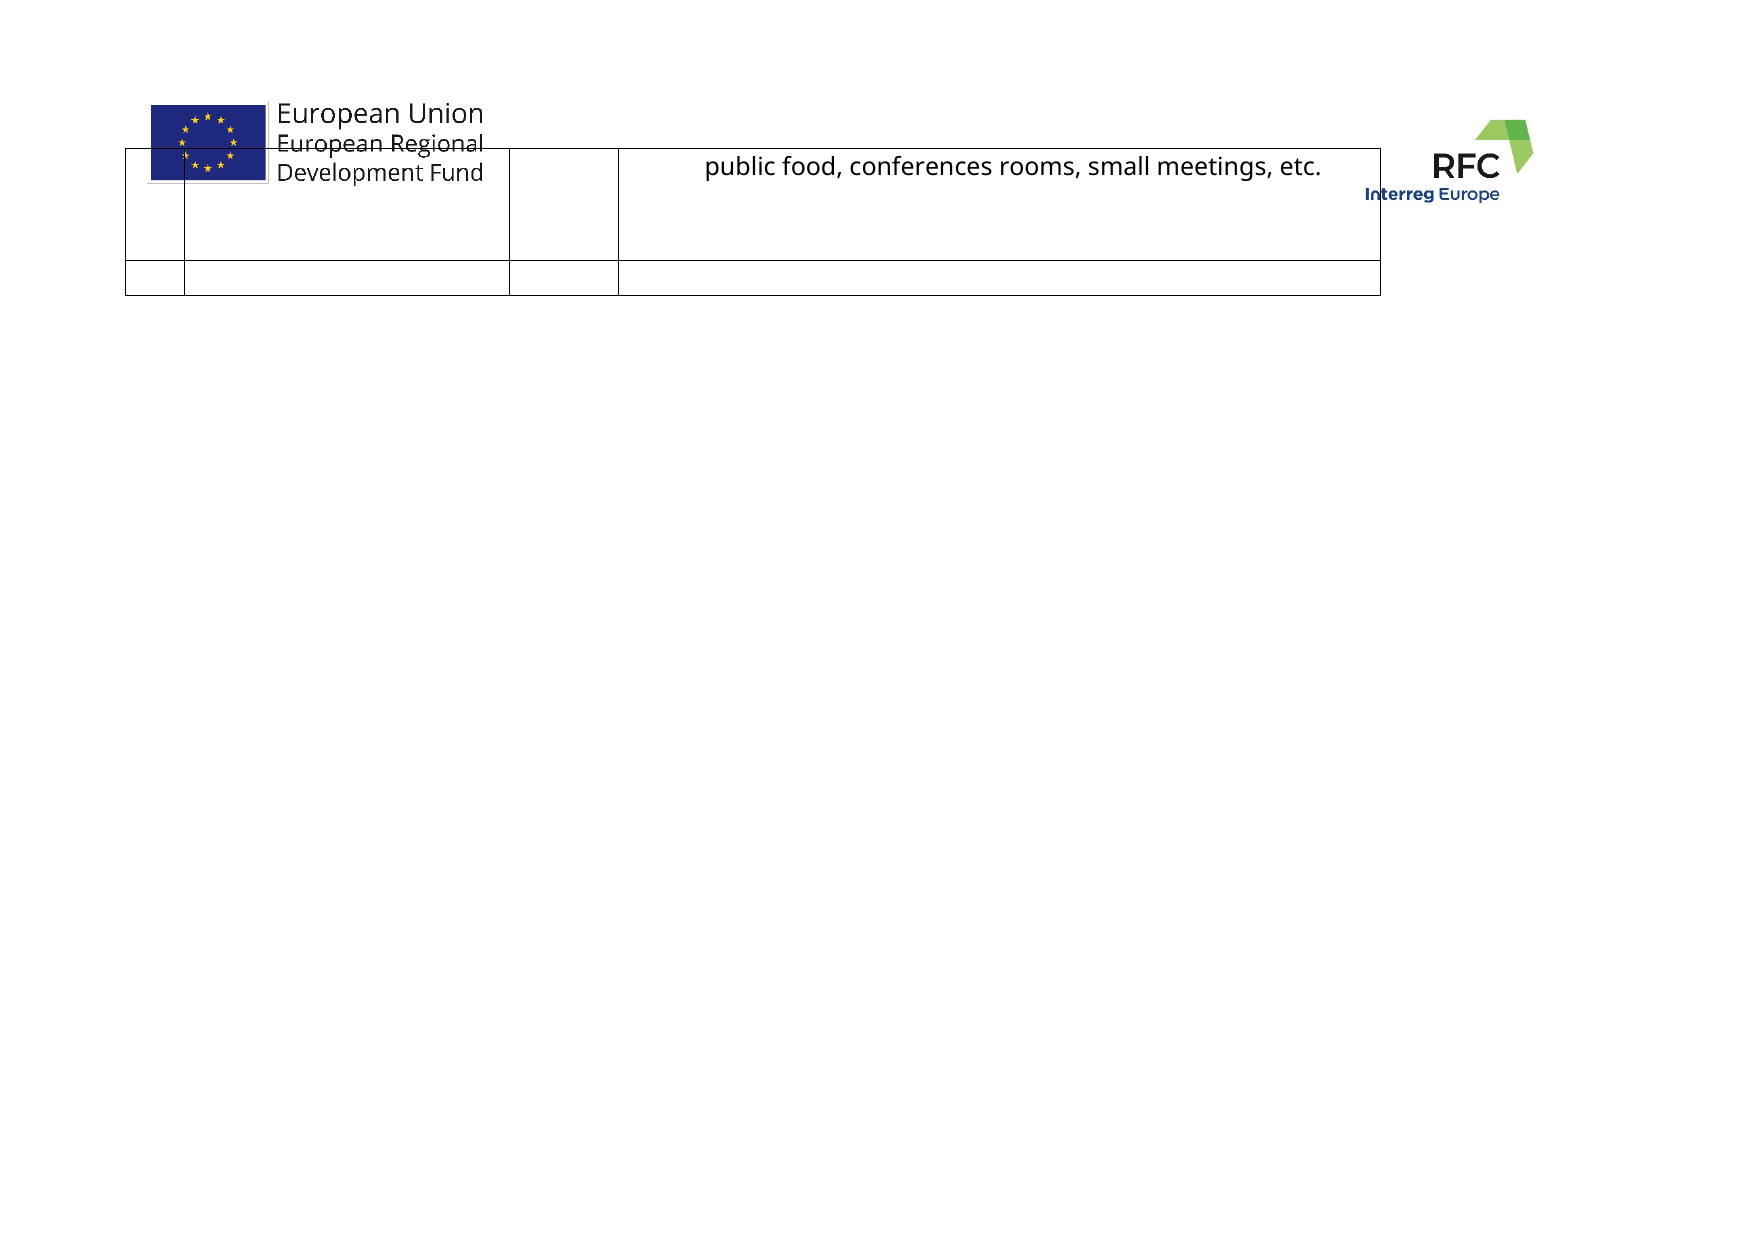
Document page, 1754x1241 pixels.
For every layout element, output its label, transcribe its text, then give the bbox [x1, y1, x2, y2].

table_cell [619, 261, 1380, 294]
picture [147, 101, 482, 148]
table_cell [510, 261, 618, 294]
picture [1333, 101, 1552, 221]
table_cell Wishes-what you would like to improve? [185, 149, 509, 259]
table_cell 4 [126, 149, 184, 259]
table_cell [510, 149, 618, 259]
table_cell [185, 261, 509, 294]
table_cell [126, 261, 184, 294]
